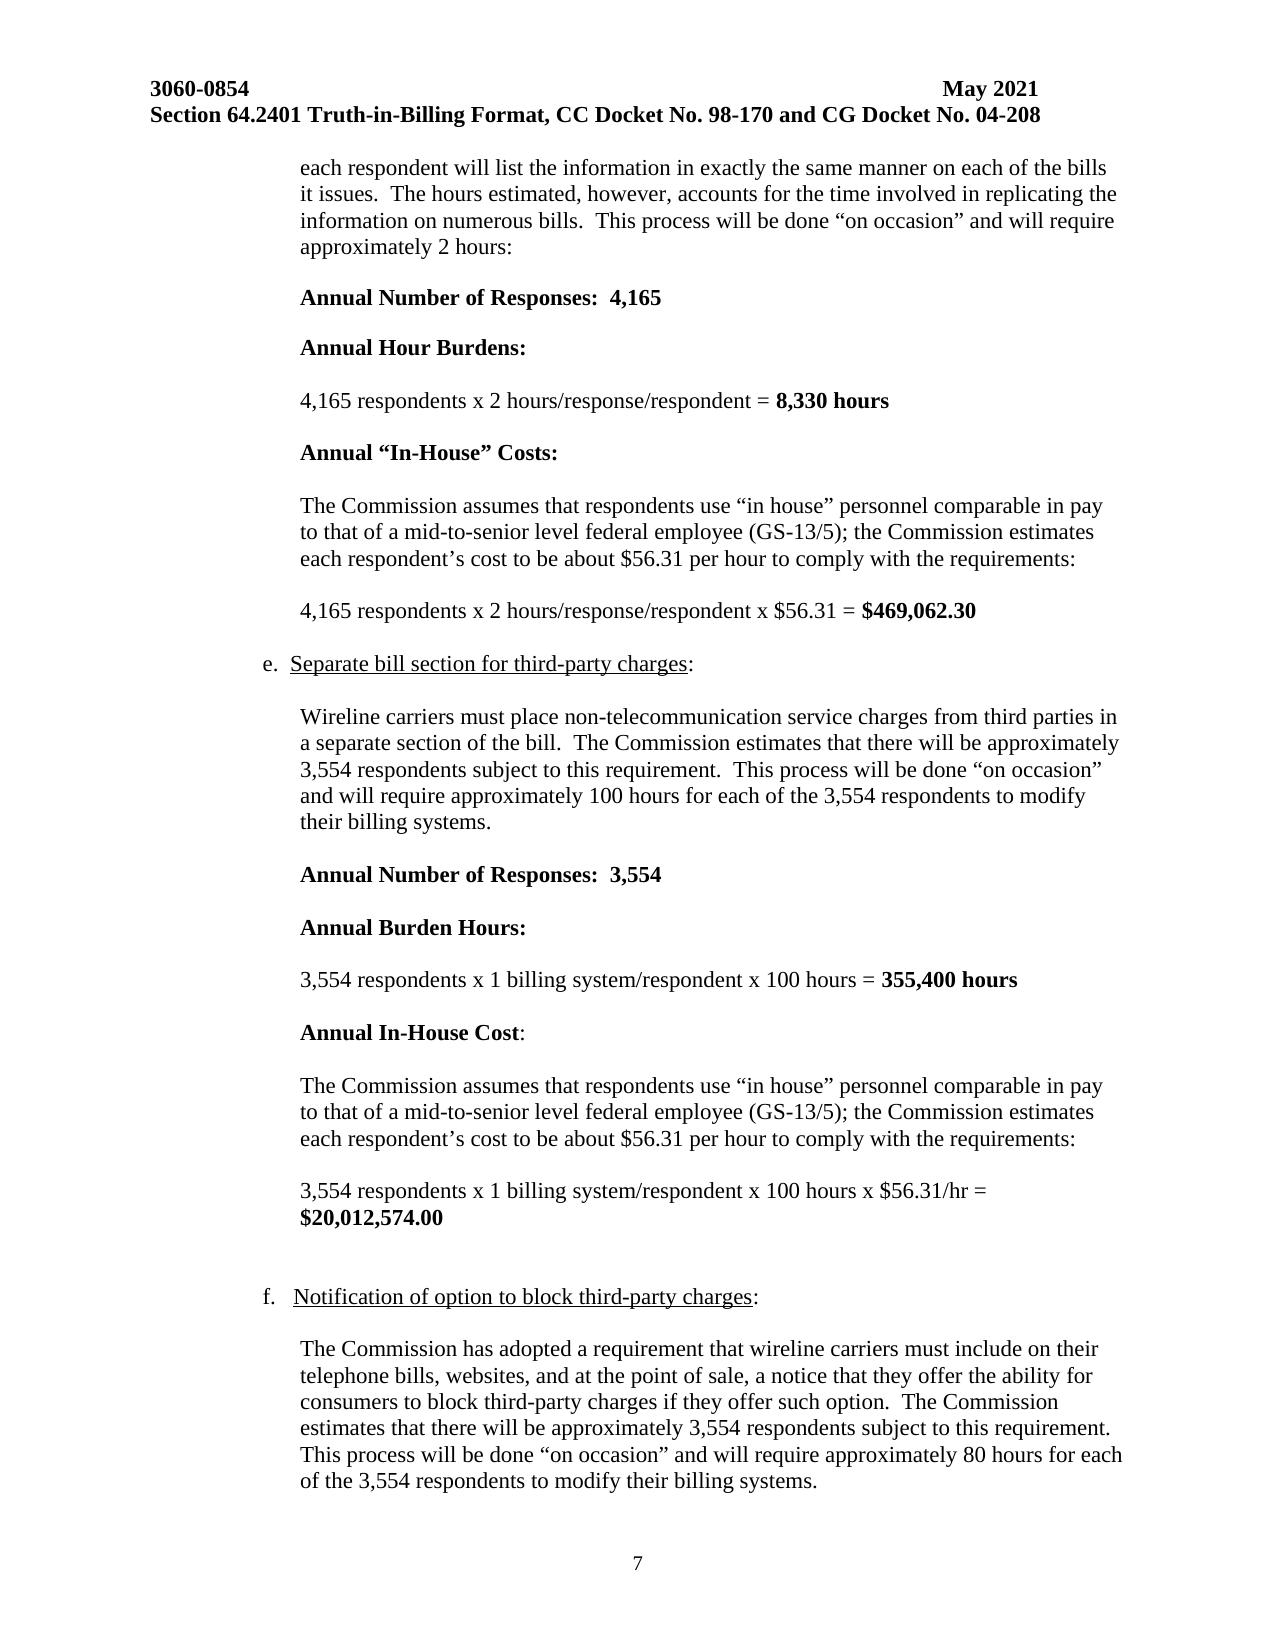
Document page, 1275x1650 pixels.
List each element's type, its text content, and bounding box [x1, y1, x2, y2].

text Annual Burden Hours: [225, 914, 1125, 940]
text 4,165 respondents x 2 hours/response/respondent x $56.31 = $469,062.30 [225, 597, 1125, 624]
text Annual Number of Responses: 3,554 [225, 861, 1125, 887]
text Annual Hour Burdens: [225, 334, 1125, 360]
text 3,554 respondents x 1 billing system/respondent x 100 hours x $56.31/hr = $20,012,574.00 [225, 1177, 1125, 1230]
text f. Notification of option to block third-party charges: [262, 1283, 1125, 1309]
text The Commission has adopted a requirement that wireline carriers must include on their telephone bills, websites, and at the point of sale, a notice that they offer the ability for consumers to block third-party charges if they offer such option. The Commission estimates that there will be approximately 3,554 respondents subject to this requirement. This process will be done “on occasion” and will require approximately 80 hours for each of the 3,554 respondents to modify their billing systems. [300, 1335, 1125, 1493]
text Annual In-House Cost: [225, 1019, 1125, 1046]
text Wireline carriers must place non-telecommunication service charges from third parties in a separate section of the bill. The Commission estimates that there will be approximately 3,554 respondents subject to this requirement. This process will be done “on occasion” and will require approximately 100 hours for each of the 3,554 respondents to modify their billing systems. [300, 703, 1125, 835]
text 4,165 respondents x 2 hours/response/respondent = 8,330 hours [225, 387, 1125, 413]
text Annual Number of Responses: 4,165 [150, 283, 1125, 310]
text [300, 154, 1125, 259]
text e. Separate bill section for third-party charges: [262, 650, 1125, 677]
text Annual “In-House” Costs: [300, 439, 1125, 466]
text 3,554 respondents x 1 billing system/respondent x 100 hours = 355,400 hours [225, 966, 1125, 993]
